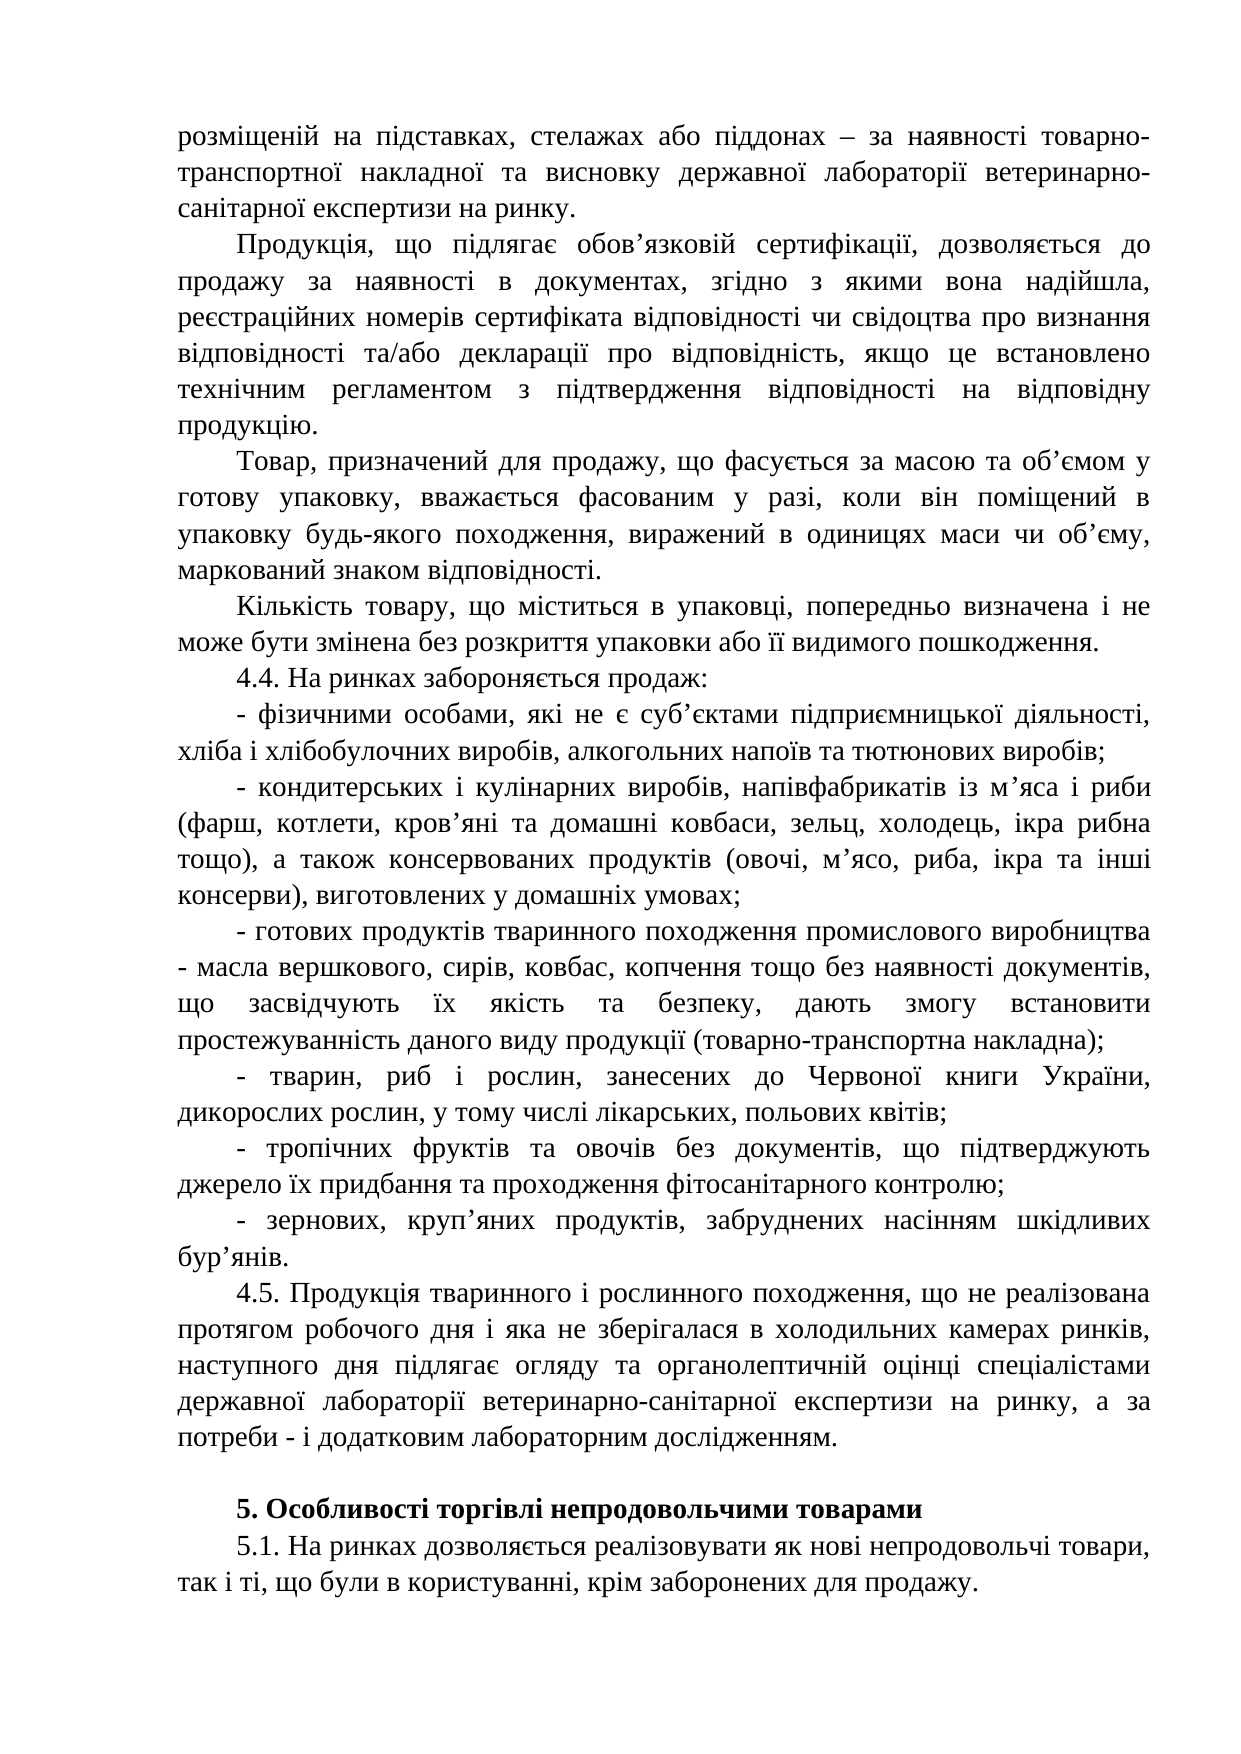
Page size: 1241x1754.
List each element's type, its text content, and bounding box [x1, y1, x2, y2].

text - тварин, риб і рослин, занесених до Червоної книги України, дикорослих рослин, у тому числі лікарських, польових квітів; [177, 1058, 1152, 1128]
text 4.4. На ринках забороняється продаж: [177, 660, 1152, 694]
text Продукція, що підлягає обов’язковій сертифікації, дозволяється до продажу за наявності в документах, згідно з якими вона надійшла, реєстраційних номерів сертифіката відповідності чи свідоцтва про визнання відповідності та/або декларації про відповідність, якщо це встановлено технічним регламентом з підтвердження відповідності на відповідну продукцію. [177, 227, 1152, 441]
text 5.1. На ринках дозволяється реалізовувати як нові непродовольчі товари, так і ті, що були в користуванні, крім заборонених для продажу. [177, 1528, 1152, 1597]
text - готових продуктів тваринного походження промислового виробництва - масла вершкового, сирів, ковбас, копчення тощо без наявності документів, що засвідчують їх якість та безпеку, дають змогу встановити простежуванність даного виду продукції (товарно-транспортна накладна); [177, 913, 1152, 1055]
text - тропічних фруктів та овочів без документів, що підтверджують джерело їх придбання та проходження фітосанітарного контролю; [177, 1130, 1152, 1200]
text - зернових, круп’яних продуктів, забруднених насінням шкідливих бур’янів. [177, 1202, 1152, 1272]
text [177, 118, 1152, 224]
text - фізичними особами, які не є суб’єктами підприємницької діяльності, хліба і хлібобулочних виробів, алкогольних напоїв та тютюнових виробів; [177, 696, 1152, 766]
text 4.5. Продукція тваринного і рослинного походження, що не реалізована протягом робочого дня і яка не зберігалася в холодильних камерах ринків, наступного дня підлягає огляду та органолептичній оцінці спеціалістами державної лабораторії ветеринарно-санітарної експертизи на ринку, а за потреби - і додатковим лабораторним дослідженням. [177, 1275, 1152, 1453]
text Кількість товару, що міститься в упаковці, попередньо визначена і не може бути змінена без розкриття упаковки або її видимого пошкодження. [177, 588, 1152, 658]
text - кондитерських і кулінарних виробів, напівфабрикатів із м’яса і риби (фарш, котлети, кров’яні та домашні ковбаси, зельц, холодець, ікра рибна тощо), а також консервованих продуктів (овочі, м’ясо, риба, ікра та інші консерви), виготовлених у домашніх умовах; [177, 769, 1152, 911]
text 5. Особливості торгівлі непродовольчими товарами [177, 1492, 1152, 1525]
text Товар, призначений для продажу, що фасується за масою та об’ємом у готову упаковку, вважається фасованим у разі, коли він поміщений в упаковку будь-якого походження, виражений в одиницях маси чи об’єму, маркований знаком відповідності. [177, 443, 1152, 585]
